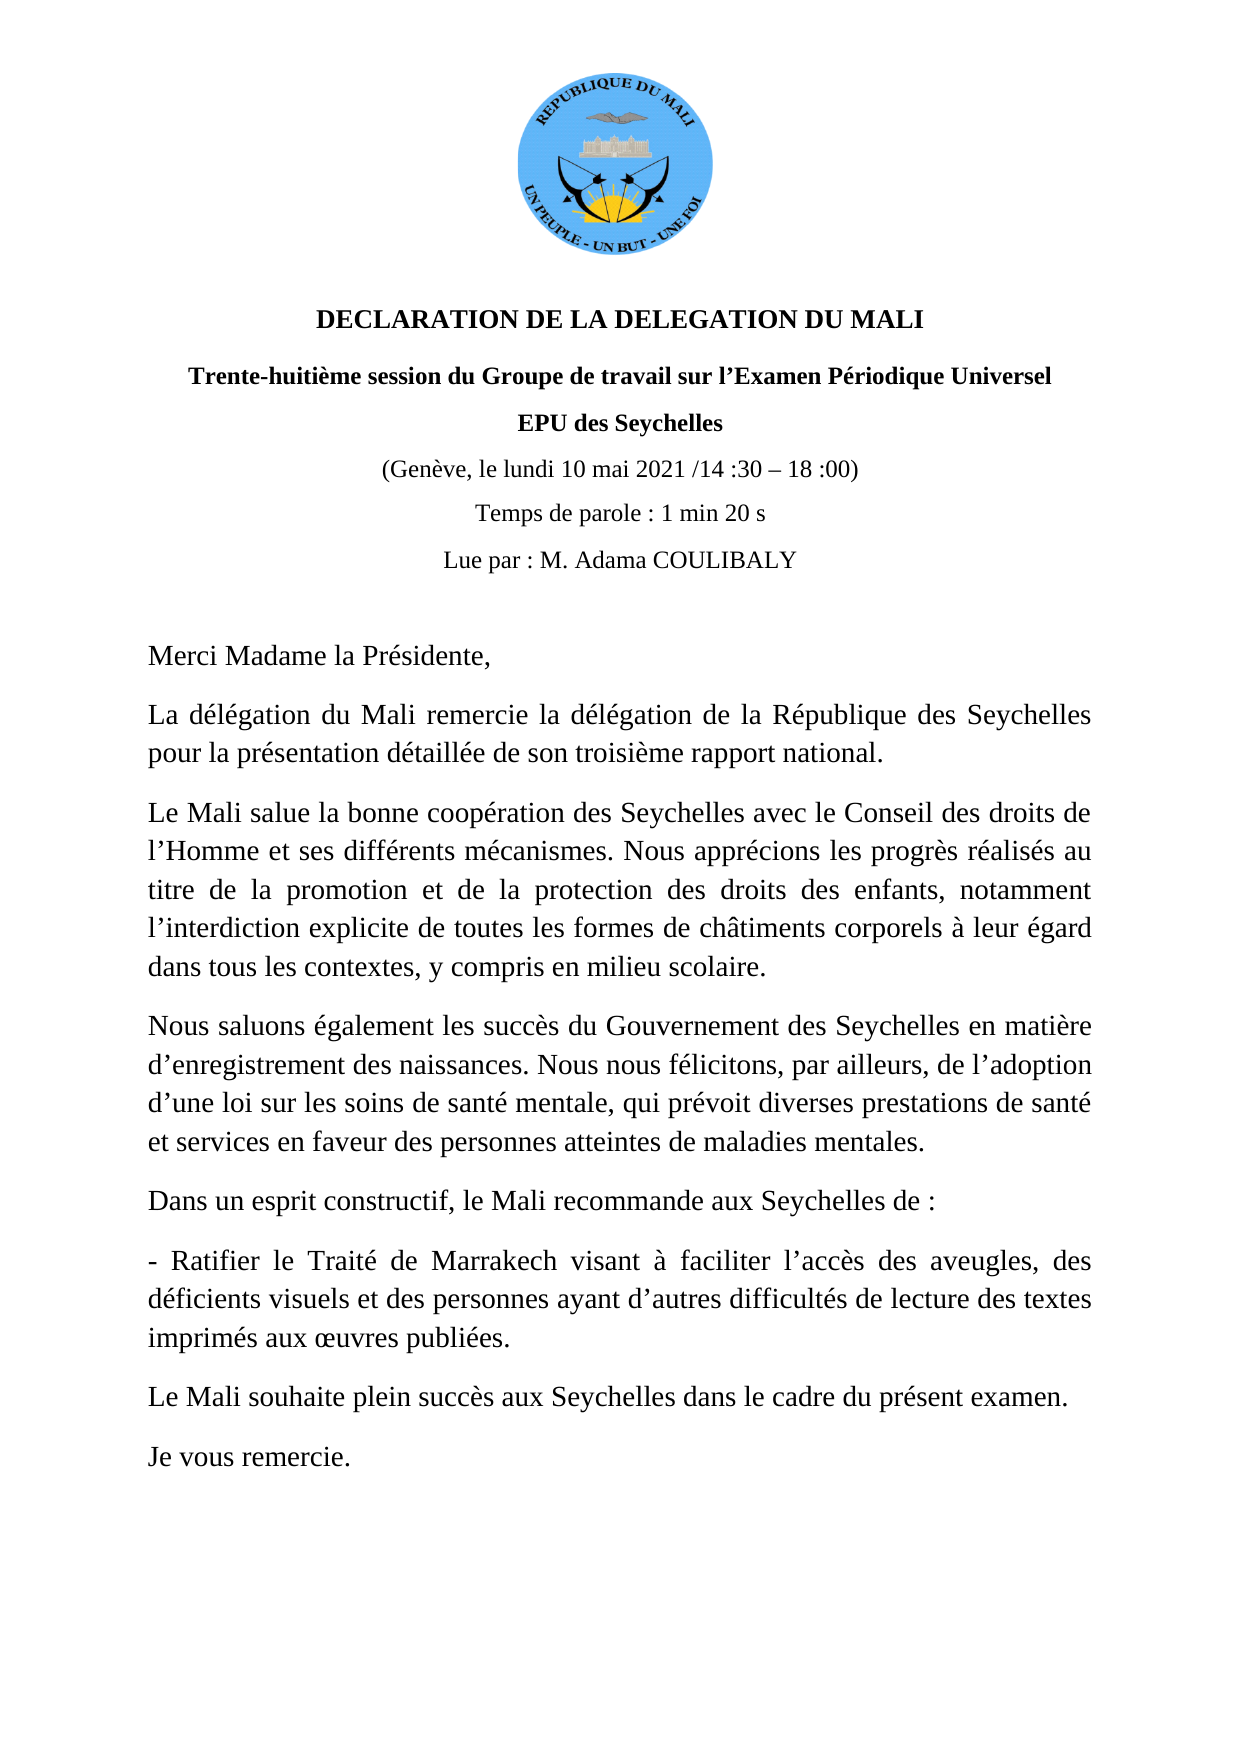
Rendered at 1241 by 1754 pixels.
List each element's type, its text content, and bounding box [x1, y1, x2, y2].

text Merci Madame la Présidente, [148, 638, 1093, 671]
text Dans un esprit constructif, le Mali recommande aux Seychelles de : [148, 1183, 1093, 1217]
text Nous saluons également les succès du Gouvernement des Seychelles en matière d’enregistrement des naissances. Nous nous félicitons, par ailleurs, de l’adoption d’une loi sur les soins de santé mentale, qui prévoit diverses prestations de santé et services en faveur des personnes atteintes de maladies mentales. [148, 1008, 1093, 1158]
text Temps de parole : 1 min 20 s [148, 498, 1093, 527]
picture [517, 73, 723, 268]
text Le Mali souhaite plein succès aux Seychelles dans le cadre du présent examen. [148, 1379, 1093, 1413]
text (Genève, le lundi 10 mai 2021 /14 :30 – 18 :00) [148, 454, 1093, 483]
text Je vous remercie. [148, 1439, 1093, 1472]
text Lue par : M. Adama COULIBALY [148, 545, 1093, 574]
text Le Mali salue la bonne coopération des Seychelles avec le Conseil des droits de l’Homme et ses différents mécanismes. Nous apprécions les progrès réalisés au titre de la promotion et de la protection des droits des enfants, notamment l’interdiction explicite de toutes les formes de châtiments corporels à leur égard dans tous les contextes, y compris en milieu scolaire. [148, 795, 1093, 983]
text Trente-huitième session du Groupe de travail sur l’Examen Périodique Universel [148, 361, 1093, 390]
text - Ratifier le Traité de Marrakech visant à faciliter l’accès des aveugles, des déficients visuels et des personnes ayant d’autres difficultés de lecture des textes imprimés aux œuvres publiées. [148, 1243, 1093, 1353]
text DECLARATION DE LA DELEGATION DU MALI [148, 303, 1093, 334]
text EPU des Seychelles [148, 408, 1093, 436]
text La délégation du Mali remercie la délégation de la République des Seychelles pour la présentation détaillée de son troisième rapport national. [148, 697, 1093, 769]
